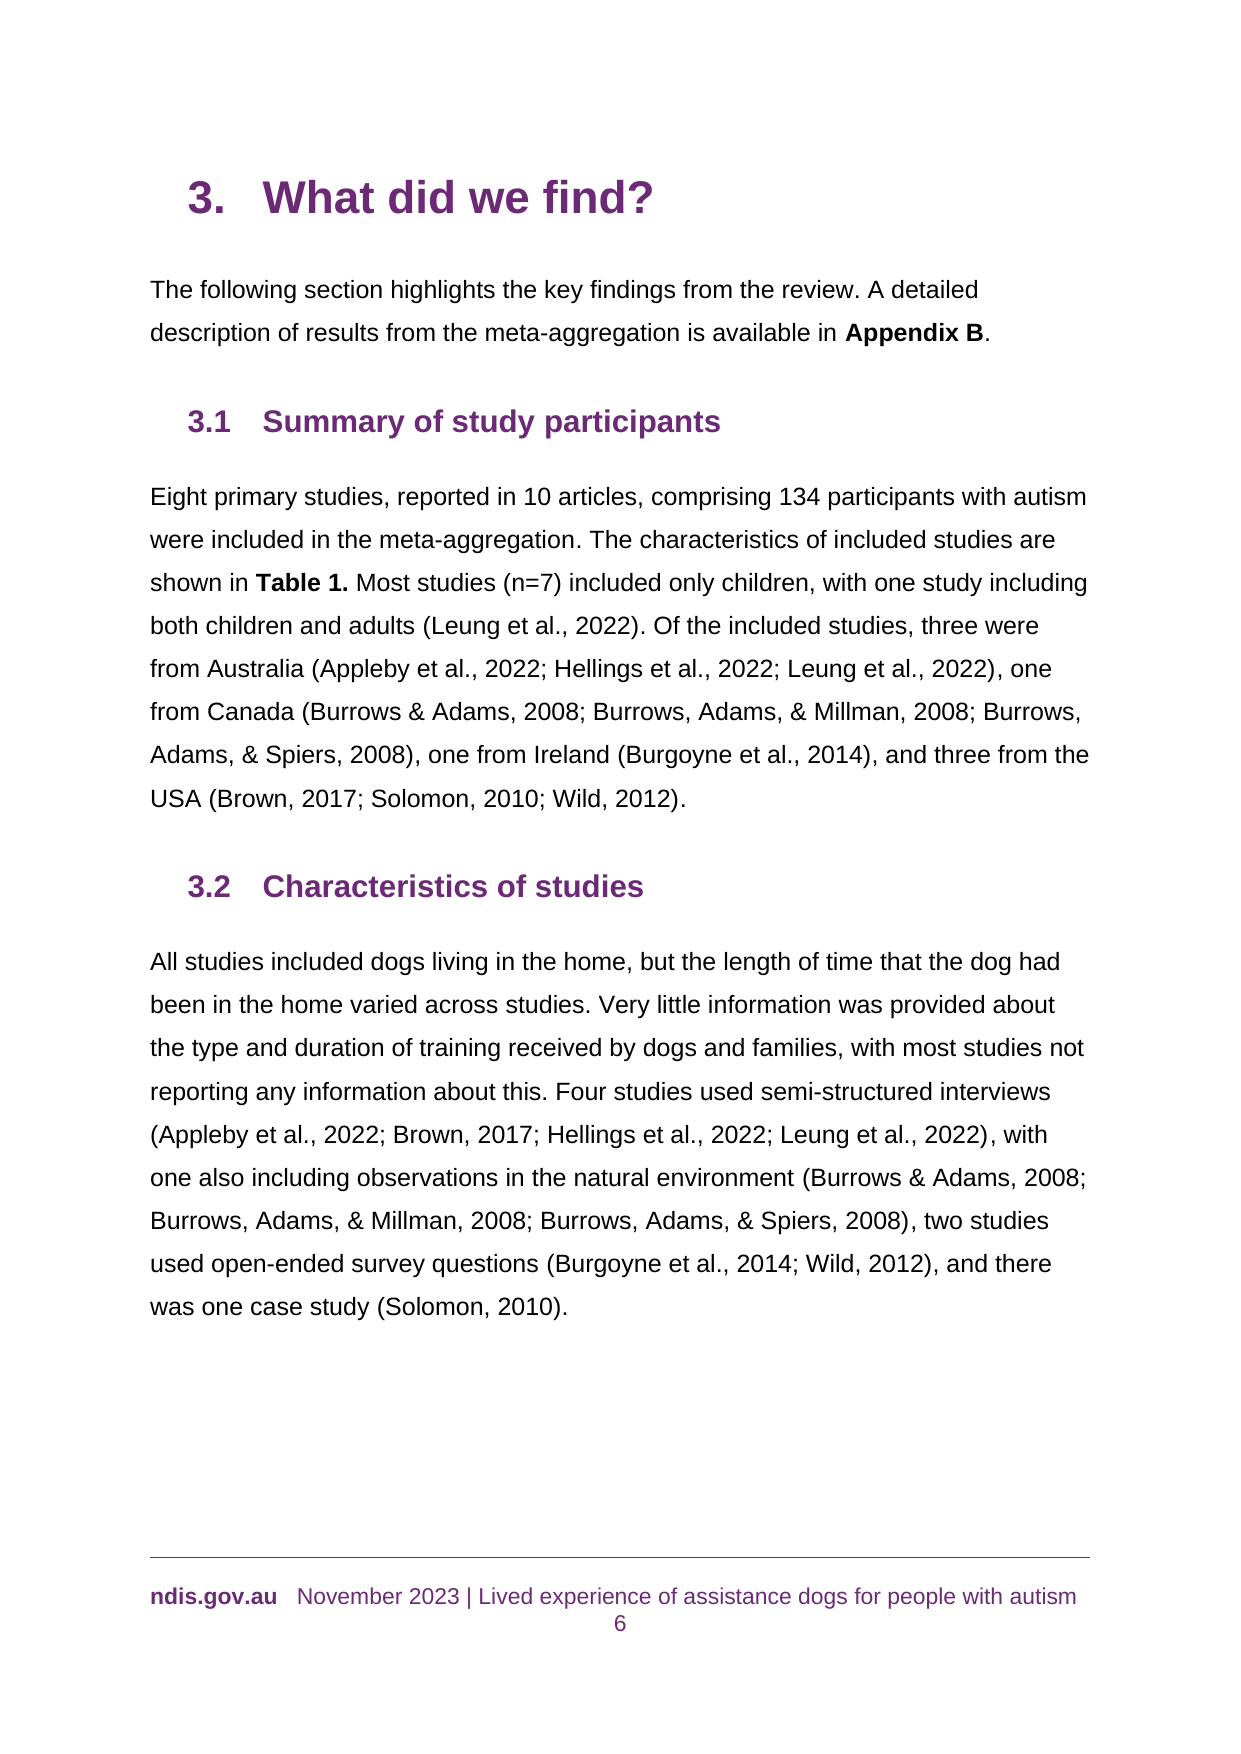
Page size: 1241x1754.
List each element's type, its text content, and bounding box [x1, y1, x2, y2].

text All studies included dogs living in the home, but the length of time that the dog had been in the home varied across studies. Very little information was provided about the type and duration of training received by dogs and families, with most studies not reporting any information about this. Four studies used semi-structured interviews (Appleby et al., 2022; Brown, 2017; Hellings et al., 2022; Leung et al., 2022), with one also including observations in the natural environment (Burrows & Adams, 2008; Burrows, Adams, & Millman, 2008; Burrows, Adams, & Spiers, 2008), two studies used open-ended survey questions (Burgoyne et al., 2014; Wild, 2012), and there was one case study (Solomon, 2010). [150, 947, 1090, 1321]
text The following section highlights the key findings from the review. A detailed description of results from the meta-aggregation is available in Appendix B. [150, 275, 1090, 347]
subtitle What did we find? [187, 171, 1090, 223]
subtitle Summary of study participants [187, 403, 1090, 439]
subtitle Characteristics of studies [187, 868, 1090, 904]
text Eight primary studies, reported in 10 articles, comprising 134 participants with autism were included in the meta-aggregation. The characteristics of included studies are shown in Table 1. Most studies (n=7) included only children, with one study including both children and adults (Leung et al., 2022). Of the included studies, three were from Australia (Appleby et al., 2022; Hellings et al., 2022; Leung et al., 2022), one from Canada (Burrows & Adams, 2008; Burrows, Adams, & Millman, 2008; Burrows, Adams, & Spiers, 2008), one from Ireland (Burgoyne et al., 2014), and three from the USA (Brown, 2017; Solomon, 2010; Wild, 2012). [150, 482, 1090, 812]
